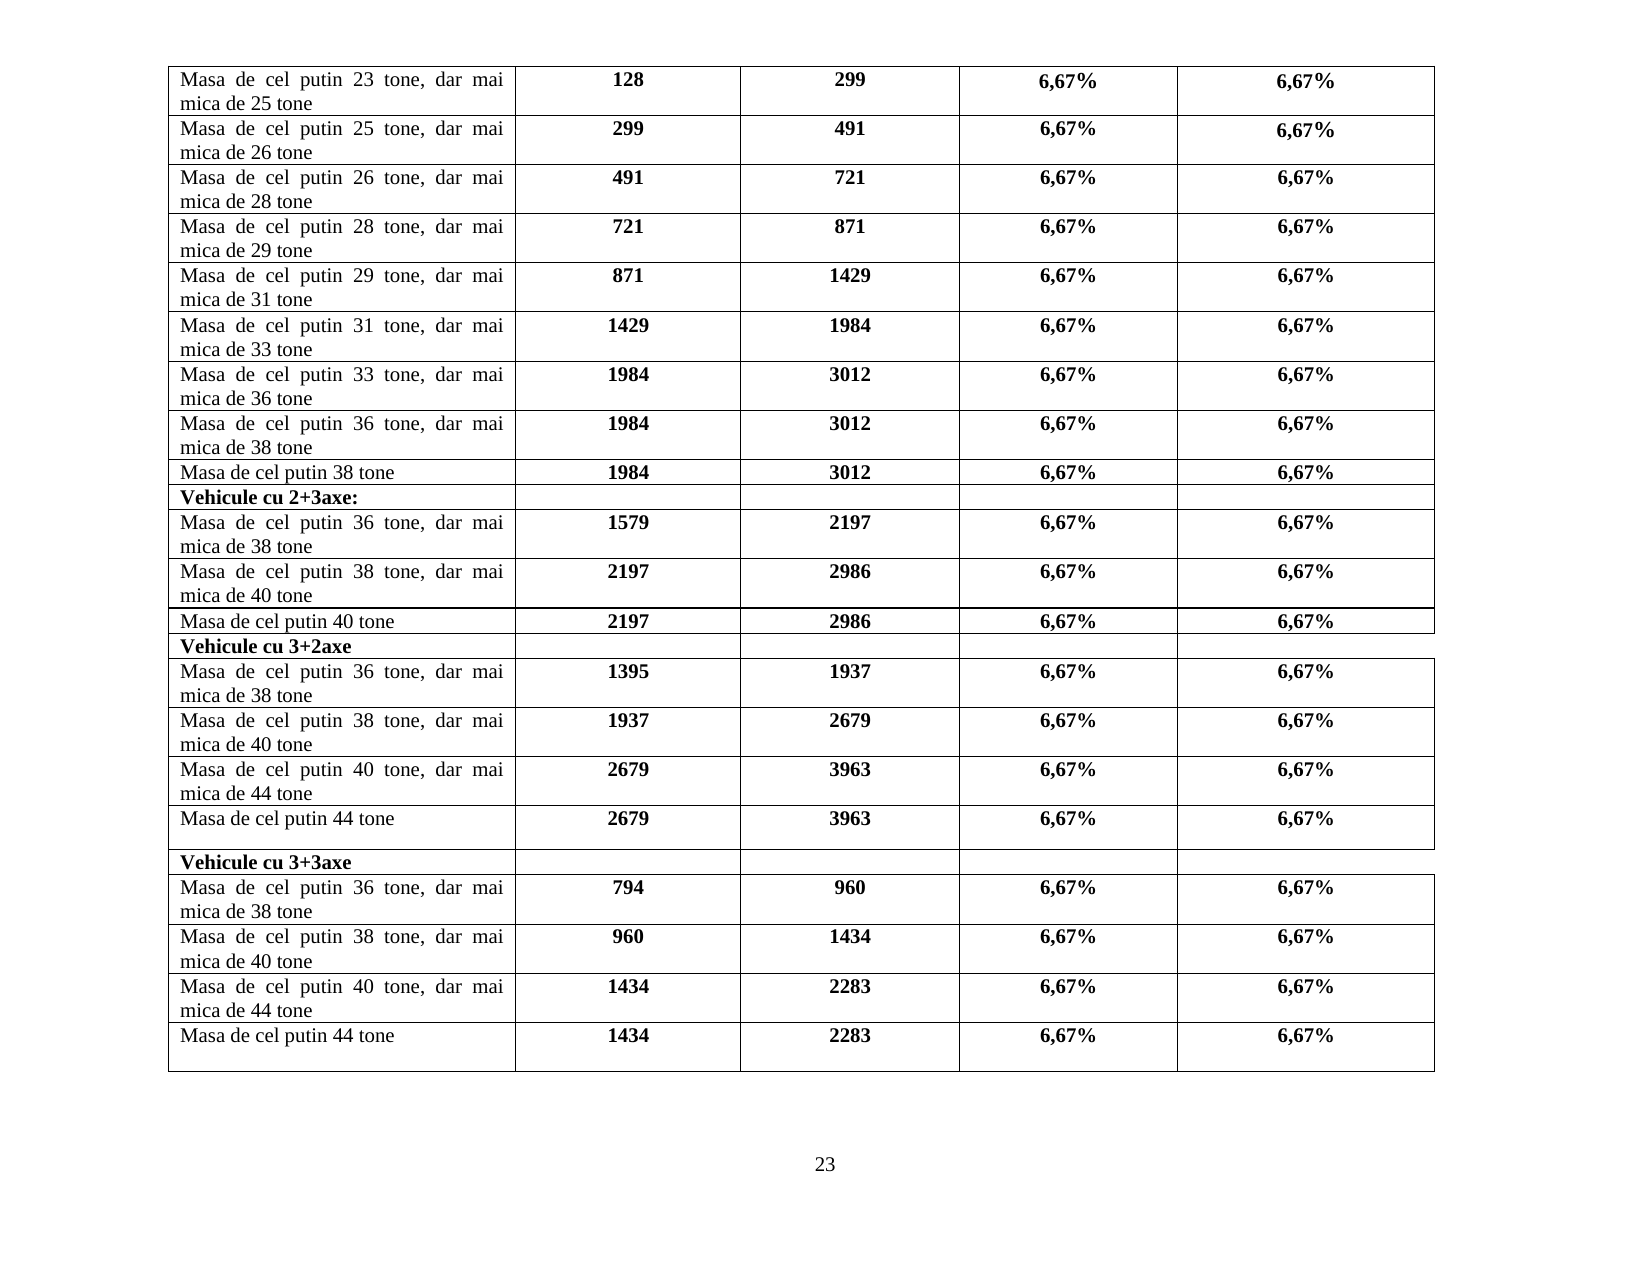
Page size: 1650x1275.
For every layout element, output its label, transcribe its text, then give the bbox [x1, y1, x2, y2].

table_cell 2283 [741, 1023, 959, 1071]
table_cell 6,67% [1178, 214, 1434, 262]
table_cell Masa de cel putin 26 tone, dar mai mica de 28 tone [169, 165, 515, 213]
table_cell 2986 [741, 559, 959, 607]
table_cell Masa de cel putin 38 tone, dar mai mica de 40 tone [169, 925, 515, 973]
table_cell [169, 67, 515, 115]
table_cell 299 [741, 67, 959, 115]
table_cell 6,67% [960, 263, 1177, 311]
table_cell Masa de cel putin 36 tone, dar mai mica de 38 tone [169, 875, 515, 923]
table_cell 1937 [516, 708, 740, 756]
table_cell 6,67% [960, 659, 1177, 707]
table_cell 128 [516, 67, 740, 115]
table_cell 6,67% [1178, 609, 1434, 633]
table_cell Masa de cel putin 36 tone, dar mai mica de 38 tone [169, 659, 515, 707]
table_cell 2197 [516, 559, 740, 607]
table_cell 6,67% [960, 708, 1177, 756]
table_cell 6,67% [960, 312, 1177, 361]
table_cell Masa de cel putin 33 tone, dar mai mica de 36 tone [169, 362, 515, 410]
table_cell 1429 [741, 263, 959, 311]
table_cell [516, 485, 740, 509]
table_cell [741, 850, 959, 874]
table_cell 871 [516, 263, 740, 311]
table_cell 3012 [741, 411, 959, 459]
table_cell 1984 [741, 312, 959, 361]
table_cell 2197 [516, 609, 740, 633]
table_cell Vehicule cu 3+2axe [169, 634, 515, 658]
table_cell 2679 [741, 708, 959, 756]
table_cell [516, 850, 740, 874]
table_cell Vehicule cu 3+3axe [169, 850, 515, 874]
table_cell 1984 [516, 411, 740, 459]
table_cell 6,67% [960, 362, 1177, 410]
table_cell Masa de cel putin 29 tone, dar mai mica de 31 tone [169, 263, 515, 311]
table_cell 6,67% [1178, 708, 1434, 756]
table_cell Masa de cel putin 44 tone [169, 806, 515, 849]
table_cell 3012 [741, 460, 959, 484]
table_cell 6,67% [960, 1023, 1177, 1071]
table_cell 6,67% [1178, 312, 1434, 361]
table_cell 1434 [741, 925, 959, 973]
table_cell Masa de cel putin 36 tone, dar mai mica de 38 tone [169, 411, 515, 459]
table_cell 1984 [516, 460, 740, 484]
table_cell [516, 634, 740, 658]
table_cell 1937 [741, 659, 959, 707]
table_cell Masa de cel putin 44 tone [169, 1023, 515, 1071]
table_cell [960, 850, 1177, 874]
table_cell 2986 [741, 609, 959, 633]
table_cell 1395 [516, 659, 740, 707]
table_cell 6,67% [1178, 460, 1434, 484]
table_cell 3963 [741, 757, 959, 805]
table_cell Masa de cel putin 28 tone, dar mai mica de 29 tone [169, 214, 515, 262]
table_cell 299 [516, 116, 740, 164]
table_cell 6,67% [1178, 806, 1434, 849]
table_cell 960 [741, 875, 959, 923]
table_cell 1579 [516, 510, 740, 558]
table_cell 3012 [741, 362, 959, 410]
table_cell [960, 634, 1177, 658]
table_cell 1429 [516, 312, 740, 361]
table_cell Masa de cel putin 38 tone [169, 460, 515, 484]
table_cell 6,67% [960, 214, 1177, 262]
table_cell 6,67% [960, 875, 1177, 923]
table_cell 6,67% [1178, 875, 1434, 923]
table_cell 6,67% [960, 510, 1177, 558]
table_cell 6,67% [960, 460, 1177, 484]
table_cell 491 [741, 116, 959, 164]
table_cell 491 [516, 165, 740, 213]
table_cell Masa de cel putin 38 tone, dar mai mica de 40 tone [169, 708, 515, 756]
table_cell 6,67% [1178, 362, 1434, 410]
table_cell 6,67% [960, 609, 1177, 633]
table_cell Masa de cel putin 40 tone, dar mai mica de 44 tone [169, 974, 515, 1022]
table_cell 2283 [741, 974, 959, 1022]
table_cell [741, 634, 959, 658]
table_cell [1178, 485, 1434, 509]
table_cell 6,67% [1178, 974, 1434, 1022]
table_cell Masa de cel putin 40 tone [169, 609, 515, 633]
table_cell 721 [741, 165, 959, 213]
table_cell 871 [741, 214, 959, 262]
table_cell 6,67% [960, 559, 1177, 607]
table_cell 1434 [516, 1023, 740, 1071]
table_cell 794 [516, 875, 740, 923]
table_cell 6,67% [1178, 1023, 1434, 1071]
table_cell 1434 [516, 974, 740, 1022]
table_cell 6,67% [960, 411, 1177, 459]
table_cell 6,67% [1178, 411, 1434, 459]
table_cell 6,67% [960, 165, 1177, 213]
table_cell 6,67% [1178, 559, 1434, 607]
table_cell 3963 [741, 806, 959, 849]
table_cell 1984 [516, 362, 740, 410]
table_cell 6,67% [960, 116, 1177, 164]
table_cell Vehicule cu 2+3axe: [169, 485, 515, 509]
table_cell 721 [516, 214, 740, 262]
table_cell 6,67% [960, 67, 1177, 115]
table_cell 6,67% [960, 757, 1177, 805]
table_cell 6,67% [1178, 165, 1434, 213]
table_cell 6,67% [1178, 510, 1434, 558]
table_cell 6,67% [1178, 263, 1434, 311]
table_cell Masa de cel putin 38 tone, dar mai mica de 40 tone [169, 559, 515, 607]
table_cell Masa de cel putin 40 tone, dar mai mica de 44 tone [169, 757, 515, 805]
table_cell 2679 [516, 757, 740, 805]
table_cell 6,67% [1178, 67, 1434, 115]
table_cell 2197 [741, 510, 959, 558]
table_cell 6,67% [960, 806, 1177, 849]
table_cell Masa de cel putin 31 tone, dar mai mica de 33 tone [169, 312, 515, 361]
table_cell Masa de cel putin 25 tone, dar mai mica de 26 tone [169, 116, 515, 164]
table_cell Masa de cel putin 36 tone, dar mai mica de 38 tone [169, 510, 515, 558]
table_cell 6,67% [1178, 925, 1434, 973]
table_cell 6,67% [960, 974, 1177, 1022]
table_cell [960, 485, 1177, 509]
table_cell [741, 485, 959, 509]
table_cell 6,67% [1178, 757, 1434, 805]
table_cell 960 [516, 925, 740, 973]
table_cell 2679 [516, 806, 740, 849]
table_cell 6,67% [960, 925, 1177, 973]
table_cell 6,67% [1178, 659, 1434, 707]
table_cell 6,67% [1178, 116, 1434, 164]
